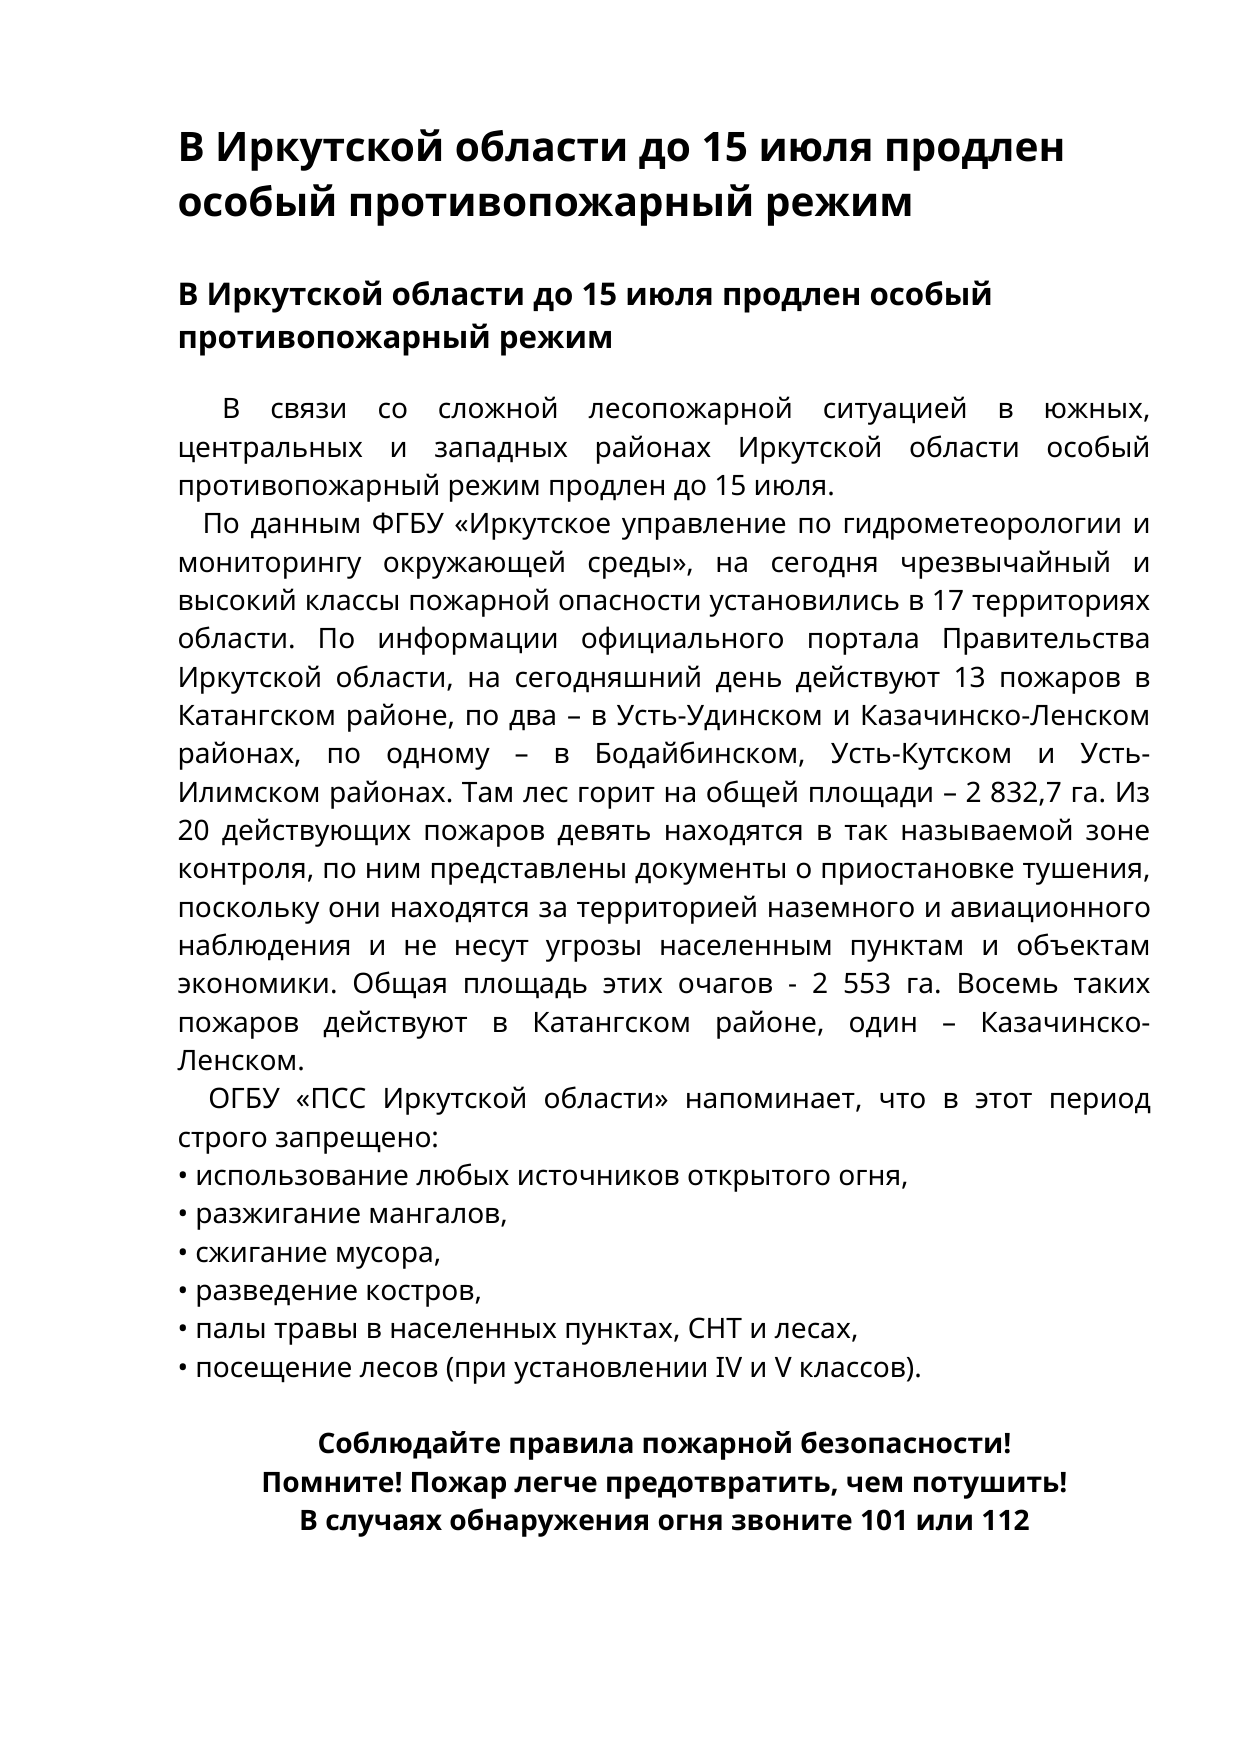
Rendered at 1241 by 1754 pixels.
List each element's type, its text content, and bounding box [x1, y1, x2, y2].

text • посещение лесов (при установлении IV и V классов). [177, 1347, 1152, 1386]
text По данным ФГБУ «Иркутское управление по гидрометеорологии и мониторингу окружающей среды», на сегодня чрезвычайный и высокий классы пожарной опасности установились в 17 территориях области. По информации официального портала Правительства Иркутской области, на сегодняшний день действуют 13 пожаров в Катангском районе, по два – в Усть-Удинском и Казачинско-Ленском районах, по одному – в Бодайбинском, Усть-Кутском и Усть-Илимском районах. Там лес горит на общей площади – 2 832,7 га. Из 20 действующих пожаров девять находятся в так называемой зоне контроля, по ним представлены документы о приостановке тушения, поскольку они находятся за территорией наземного и авиационного наблюдения и не несут угрозы населенным пунктам и объектам экономики. Общая площадь этих очагов - 2 553 га. Восемь таких пожаров действуют в Катангском районе, один – Казачинско-Ленском. [177, 504, 1152, 1079]
text • палы травы в населенных пунктах, СНТ и лесах, [177, 1309, 1152, 1347]
text • разжигание мангалов, [177, 1194, 1152, 1232]
text В Иркутской области до 15 июля продлен особый противопожарный режим [177, 118, 1152, 229]
text В связи со сложной лесопожарной ситуацией в южных, центральных и западных районах Иркутской области особый противопожарный режим продлен до 15 июля. [177, 389, 1152, 504]
text Соблюдайте правила пожарной безопасности! [177, 1424, 1152, 1462]
text В Иркутской области до 15 июля продлен особый противопожарный режим [177, 272, 1152, 358]
text ОГБУ «ПСС Иркутской области» напоминает, что в этот период строго запрещено: [177, 1079, 1152, 1156]
text • сжигание мусора, [177, 1232, 1152, 1271]
text • разведение костров, [177, 1271, 1152, 1309]
text Помните! Пожар легче предотвратить, чем потушить! [177, 1462, 1152, 1501]
text В случаях обнаружения огня звоните 101 или 112 [177, 1501, 1152, 1539]
text • использование любых источников открытого огня, [177, 1156, 1152, 1194]
